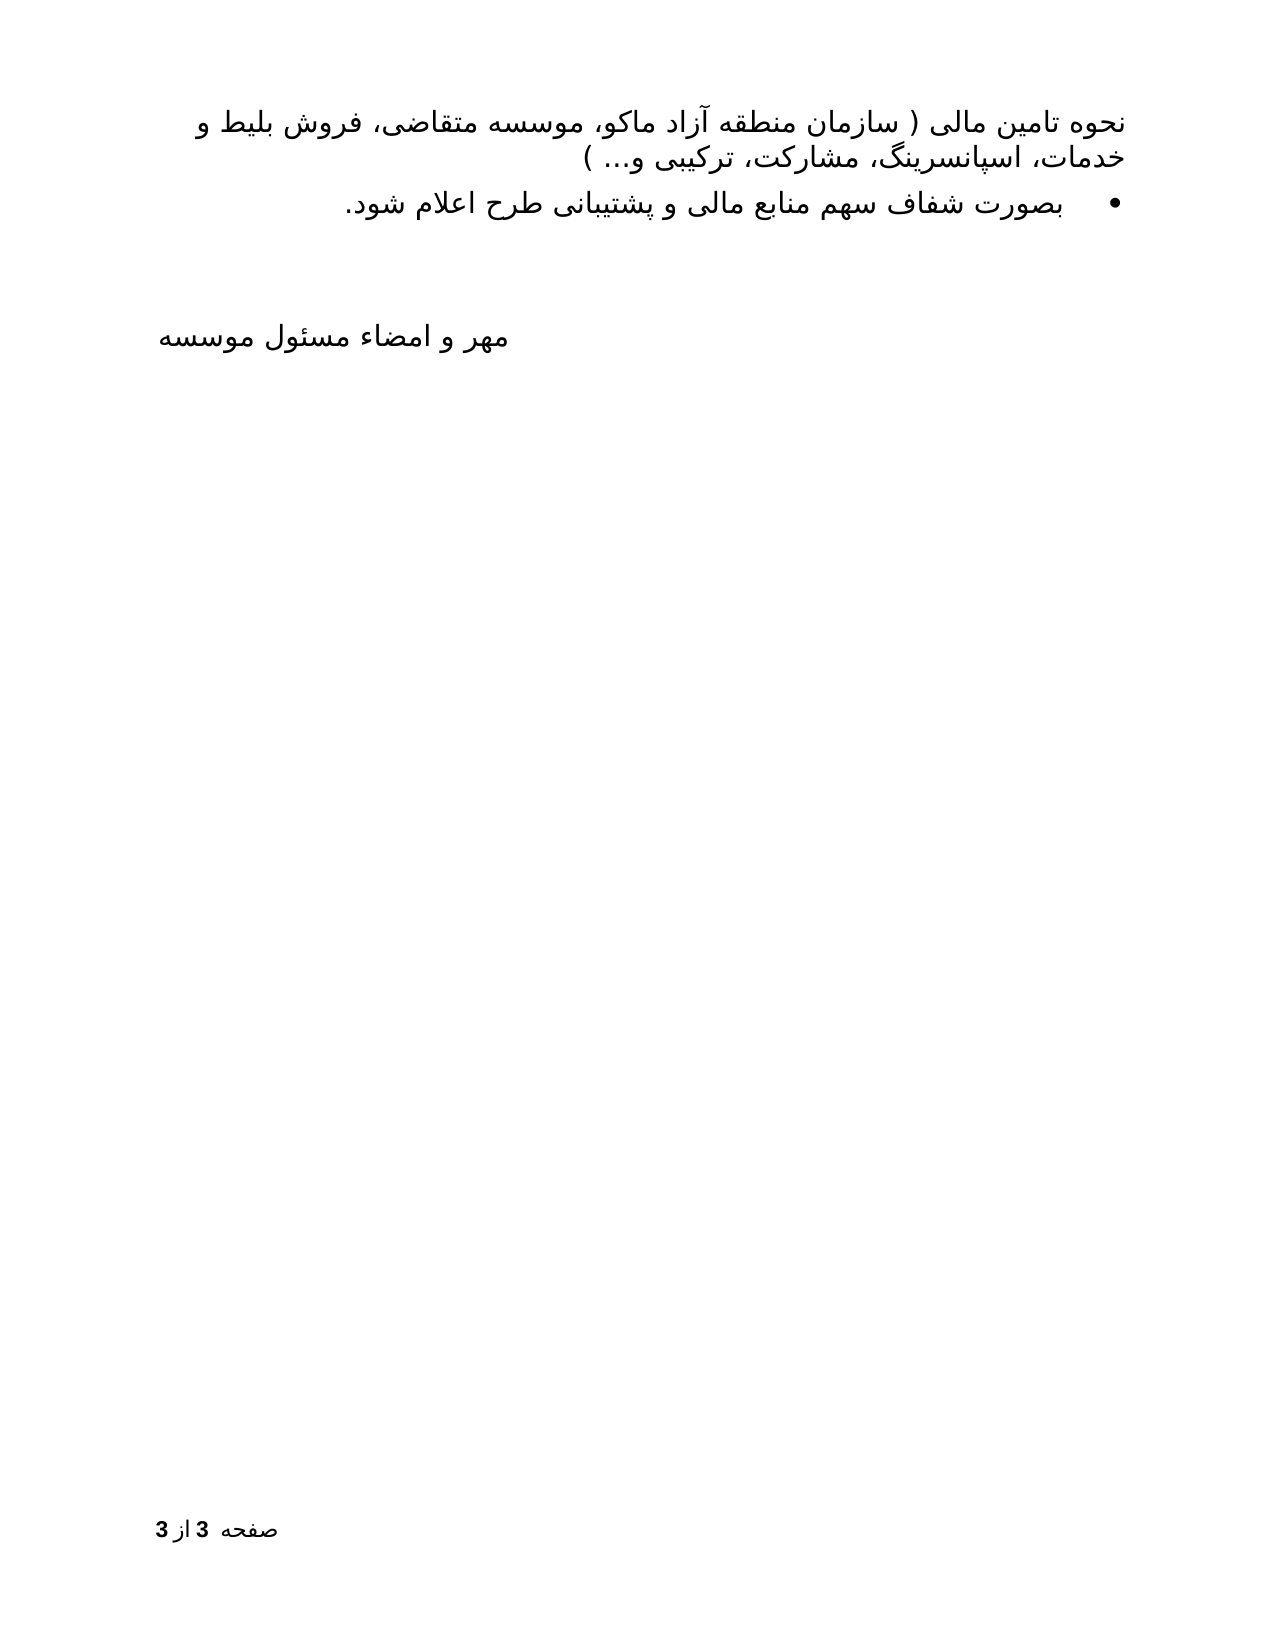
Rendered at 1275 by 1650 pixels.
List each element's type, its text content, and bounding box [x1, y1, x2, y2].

text نحوه تامین مالی ( سازمان منطقه آزاد ماکو، موسسه متقاضی، فروش بلیط و خدمات، اسپانسرینگ، مشارکت، ترکیبی و... ) [191, 105, 1127, 174]
list بصورت شفاف سهم منابع مالی و پشتیبانی طرح اعلام شود. [191, 187, 1140, 221]
text مهر و امضاء مسئول موسسه [149, 319, 1127, 353]
